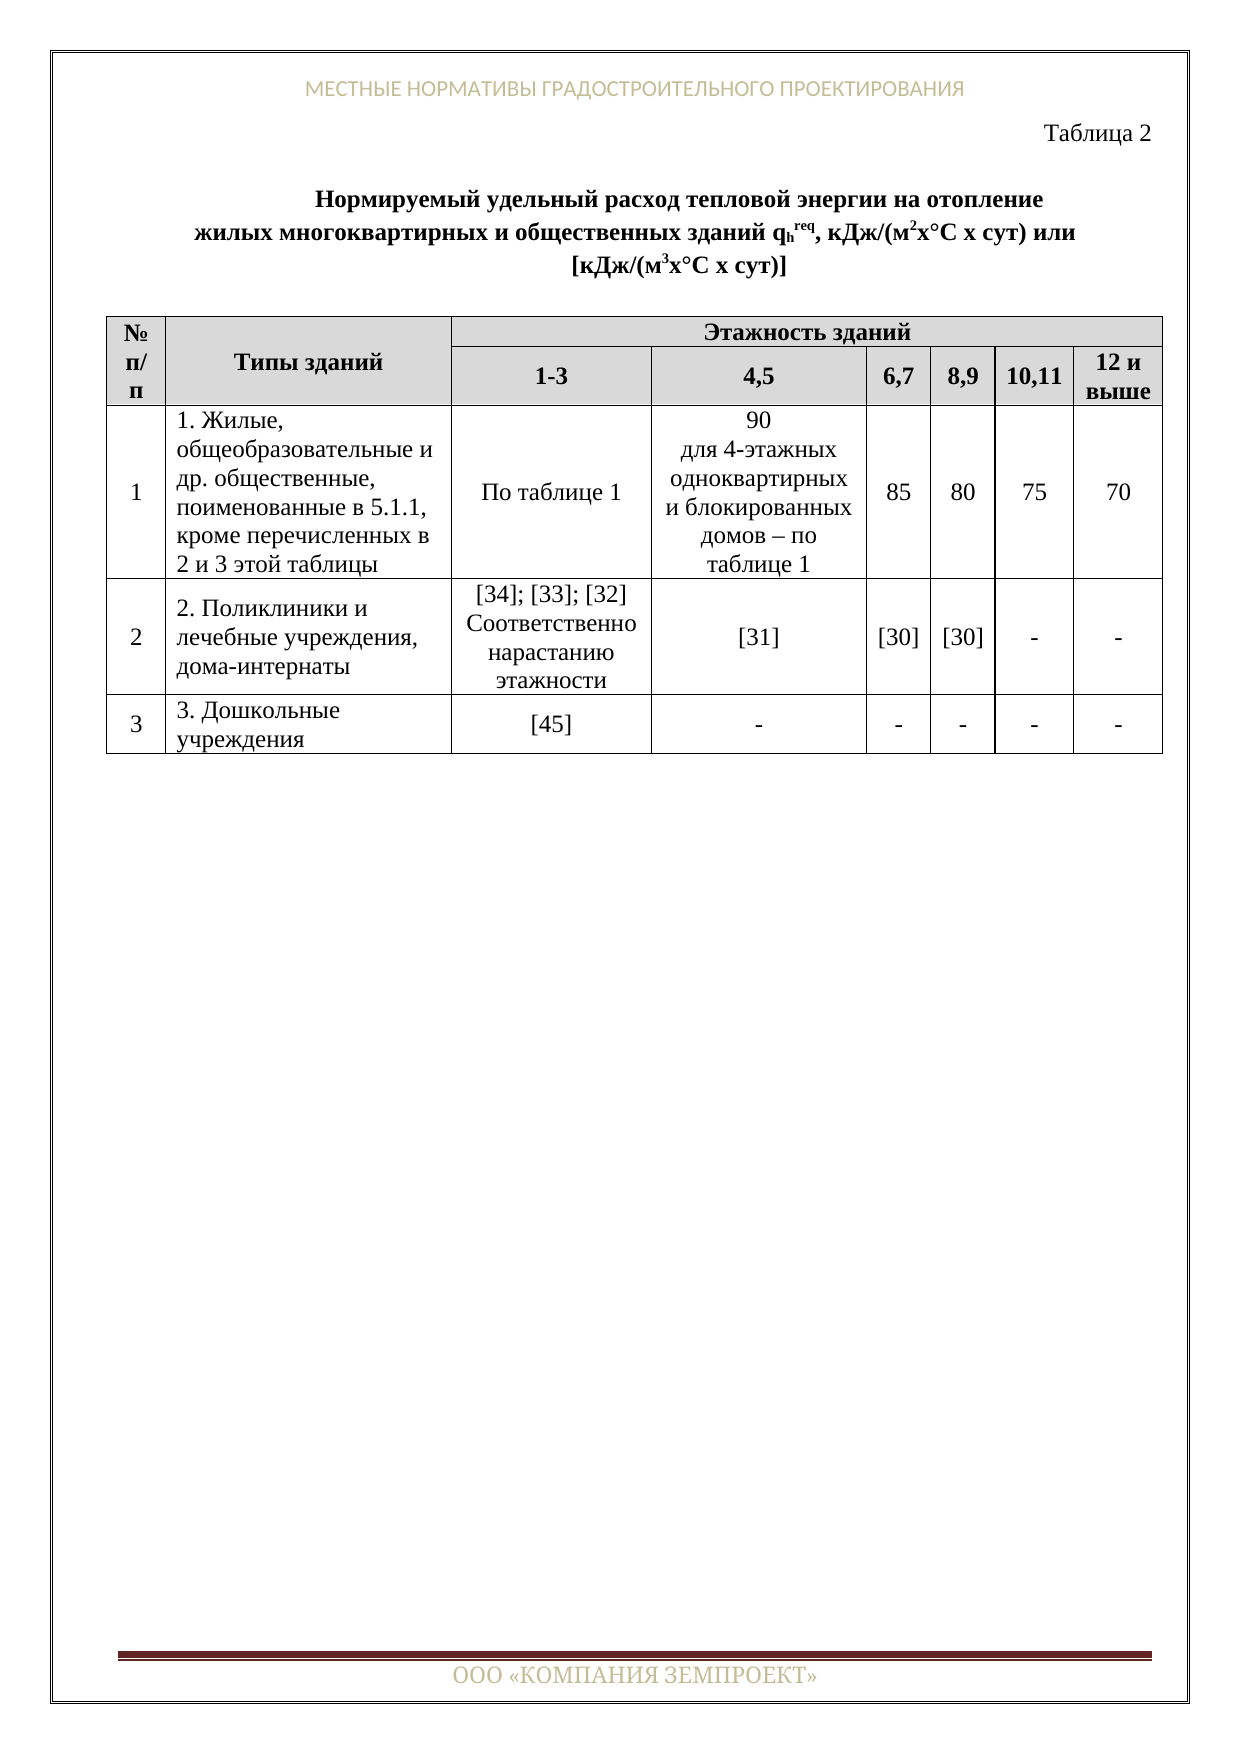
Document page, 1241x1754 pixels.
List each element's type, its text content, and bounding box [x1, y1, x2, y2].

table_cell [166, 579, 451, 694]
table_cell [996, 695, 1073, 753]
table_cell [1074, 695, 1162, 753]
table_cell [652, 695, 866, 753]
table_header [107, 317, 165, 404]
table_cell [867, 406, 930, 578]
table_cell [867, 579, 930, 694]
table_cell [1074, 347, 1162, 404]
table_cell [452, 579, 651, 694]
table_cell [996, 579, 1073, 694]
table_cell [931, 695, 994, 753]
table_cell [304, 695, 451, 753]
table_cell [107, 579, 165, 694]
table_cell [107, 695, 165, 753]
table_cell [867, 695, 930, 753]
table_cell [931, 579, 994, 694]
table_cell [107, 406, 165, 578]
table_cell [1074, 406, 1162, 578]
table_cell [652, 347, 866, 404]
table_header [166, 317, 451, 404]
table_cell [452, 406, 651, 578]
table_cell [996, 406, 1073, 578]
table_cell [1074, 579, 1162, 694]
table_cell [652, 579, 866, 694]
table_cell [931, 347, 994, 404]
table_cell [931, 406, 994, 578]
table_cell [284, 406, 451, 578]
text Нормируемый удельный расход тепловой энергии на отопление жилых многоквартирных и общественных зданий qhreq, кДж/(м2х°С х сут) или [118, 184, 1152, 246]
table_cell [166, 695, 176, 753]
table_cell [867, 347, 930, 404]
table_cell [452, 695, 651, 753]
text [кДж/(м3х°С х сут)] [118, 250, 1152, 279]
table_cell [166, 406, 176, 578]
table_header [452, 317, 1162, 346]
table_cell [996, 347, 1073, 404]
text Таблица 2 [118, 118, 1152, 147]
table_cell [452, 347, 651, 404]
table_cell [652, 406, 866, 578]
